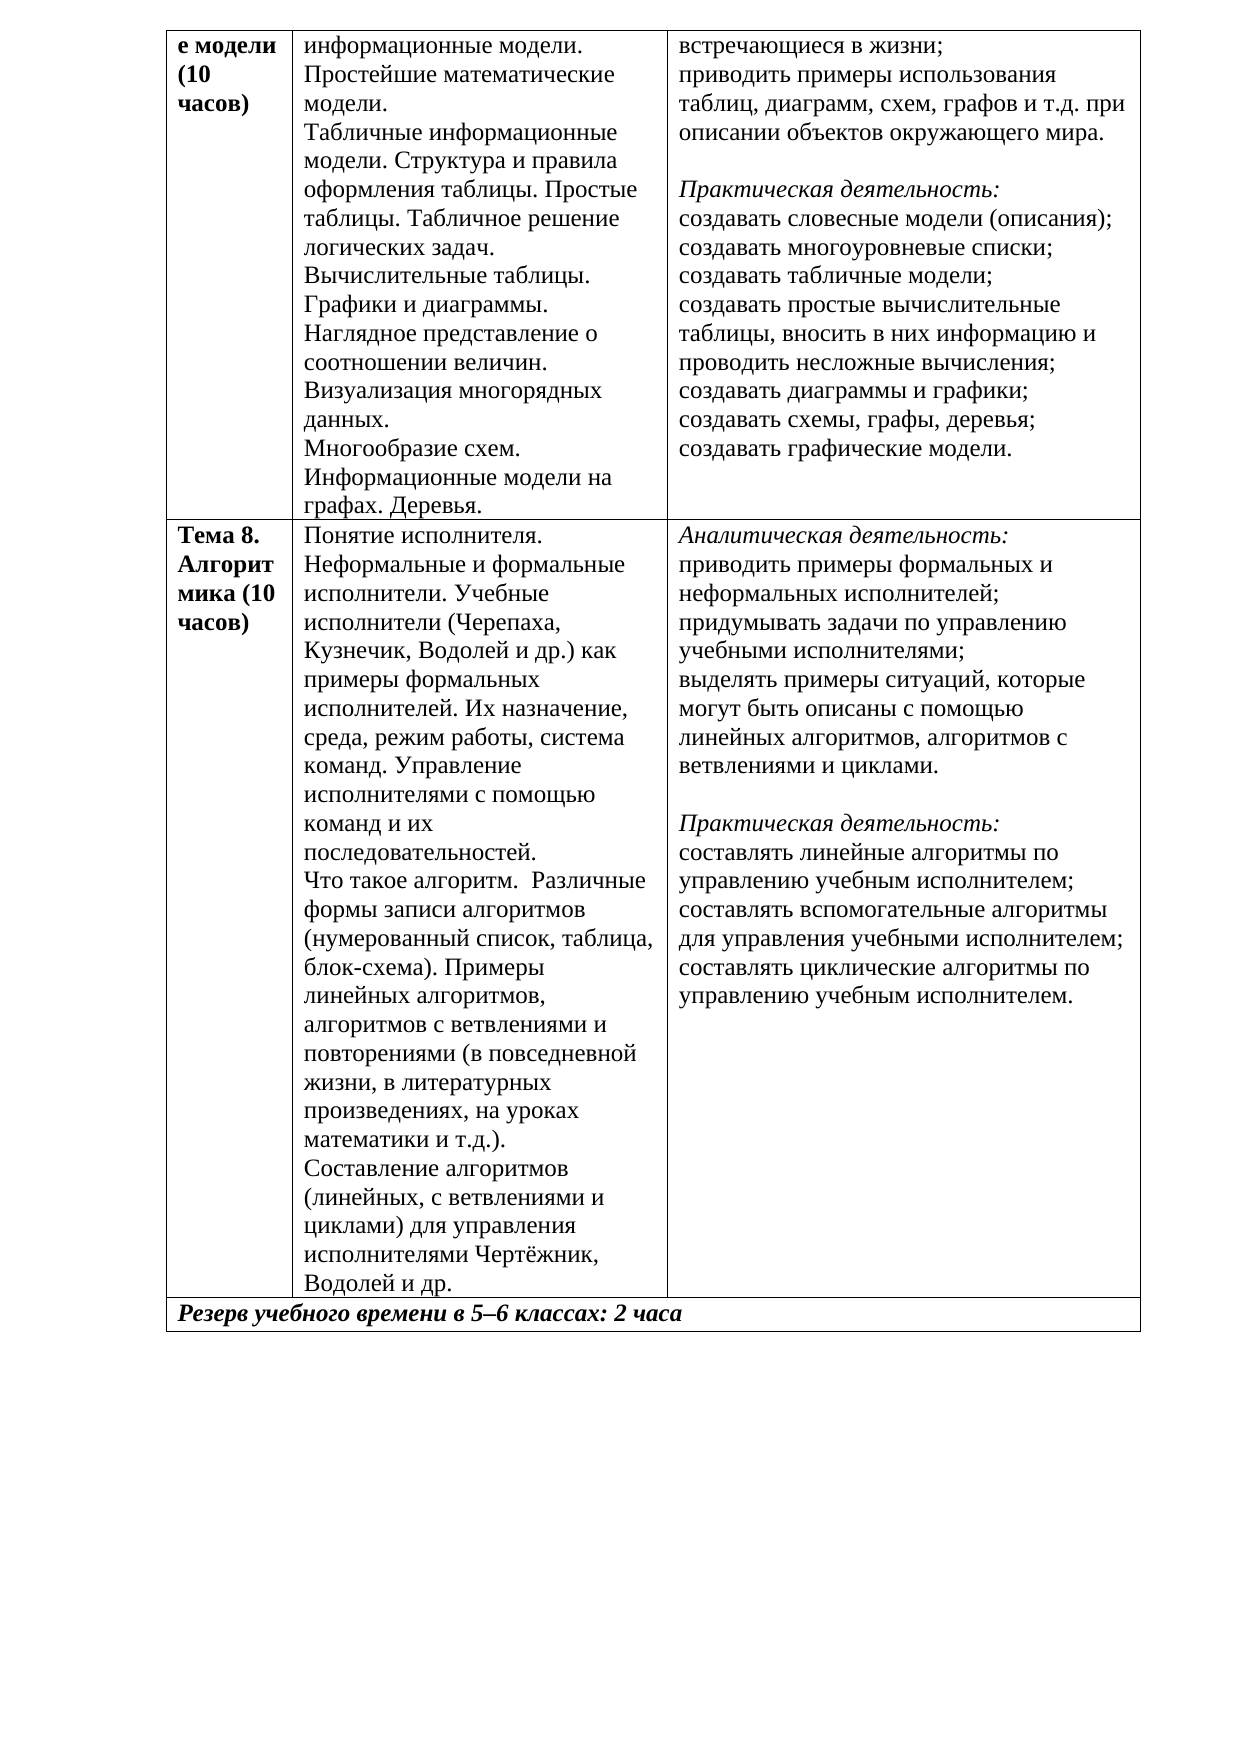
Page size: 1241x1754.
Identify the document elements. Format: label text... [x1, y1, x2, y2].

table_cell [167, 31, 292, 519]
table_cell Тема 8. Алгоритмика (10 часов) [167, 520, 292, 1297]
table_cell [293, 31, 667, 519]
table_cell Резерв учебного времени в 5–6 классах: 2 часа [167, 1298, 1140, 1331]
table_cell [668, 31, 1140, 519]
table_cell Понятие исполнителя. Неформальные и формальные исполнители. Учебные исполнители (Черепаха, Кузнечик, Водолей и др.) как примеры формальных исполнителей. Их назначение, среда, режим работы, система команд. Управление исполнителями с помощью команд и их последовательностей. Что такое алгоритм. Различные формы записи алгоритмов (нумерованный список, таблица, блок-схема). Примеры линейных алгоритмов, алгоритмов с ветвлениями и повторениями (в повседневной жизни, в литературных произведениях, на уроках математики и т.д.). Составление алгоритмов (линейных, с ветвлениями и циклами) для управления исполнителями Чертёжник, Водолей и др. [293, 520, 667, 1297]
table_cell Аналитическая деятельность: приводить примеры формальных и неформальных исполнителей; придумывать задачи по управлению учебными исполнителями; выделять примеры ситуаций, которые могут быть описаны с помощью линейных алгоритмов, алгоритмов с ветвлениями и циклами. Практическая деятельность: составлять линейные алгоритмы по управлению учебным исполнителем; составлять вспомогательные алгоритмы для управления учебными исполнителем; составлять циклические алгоритмы по управлению учебным исполнителем. [668, 520, 1140, 1297]
